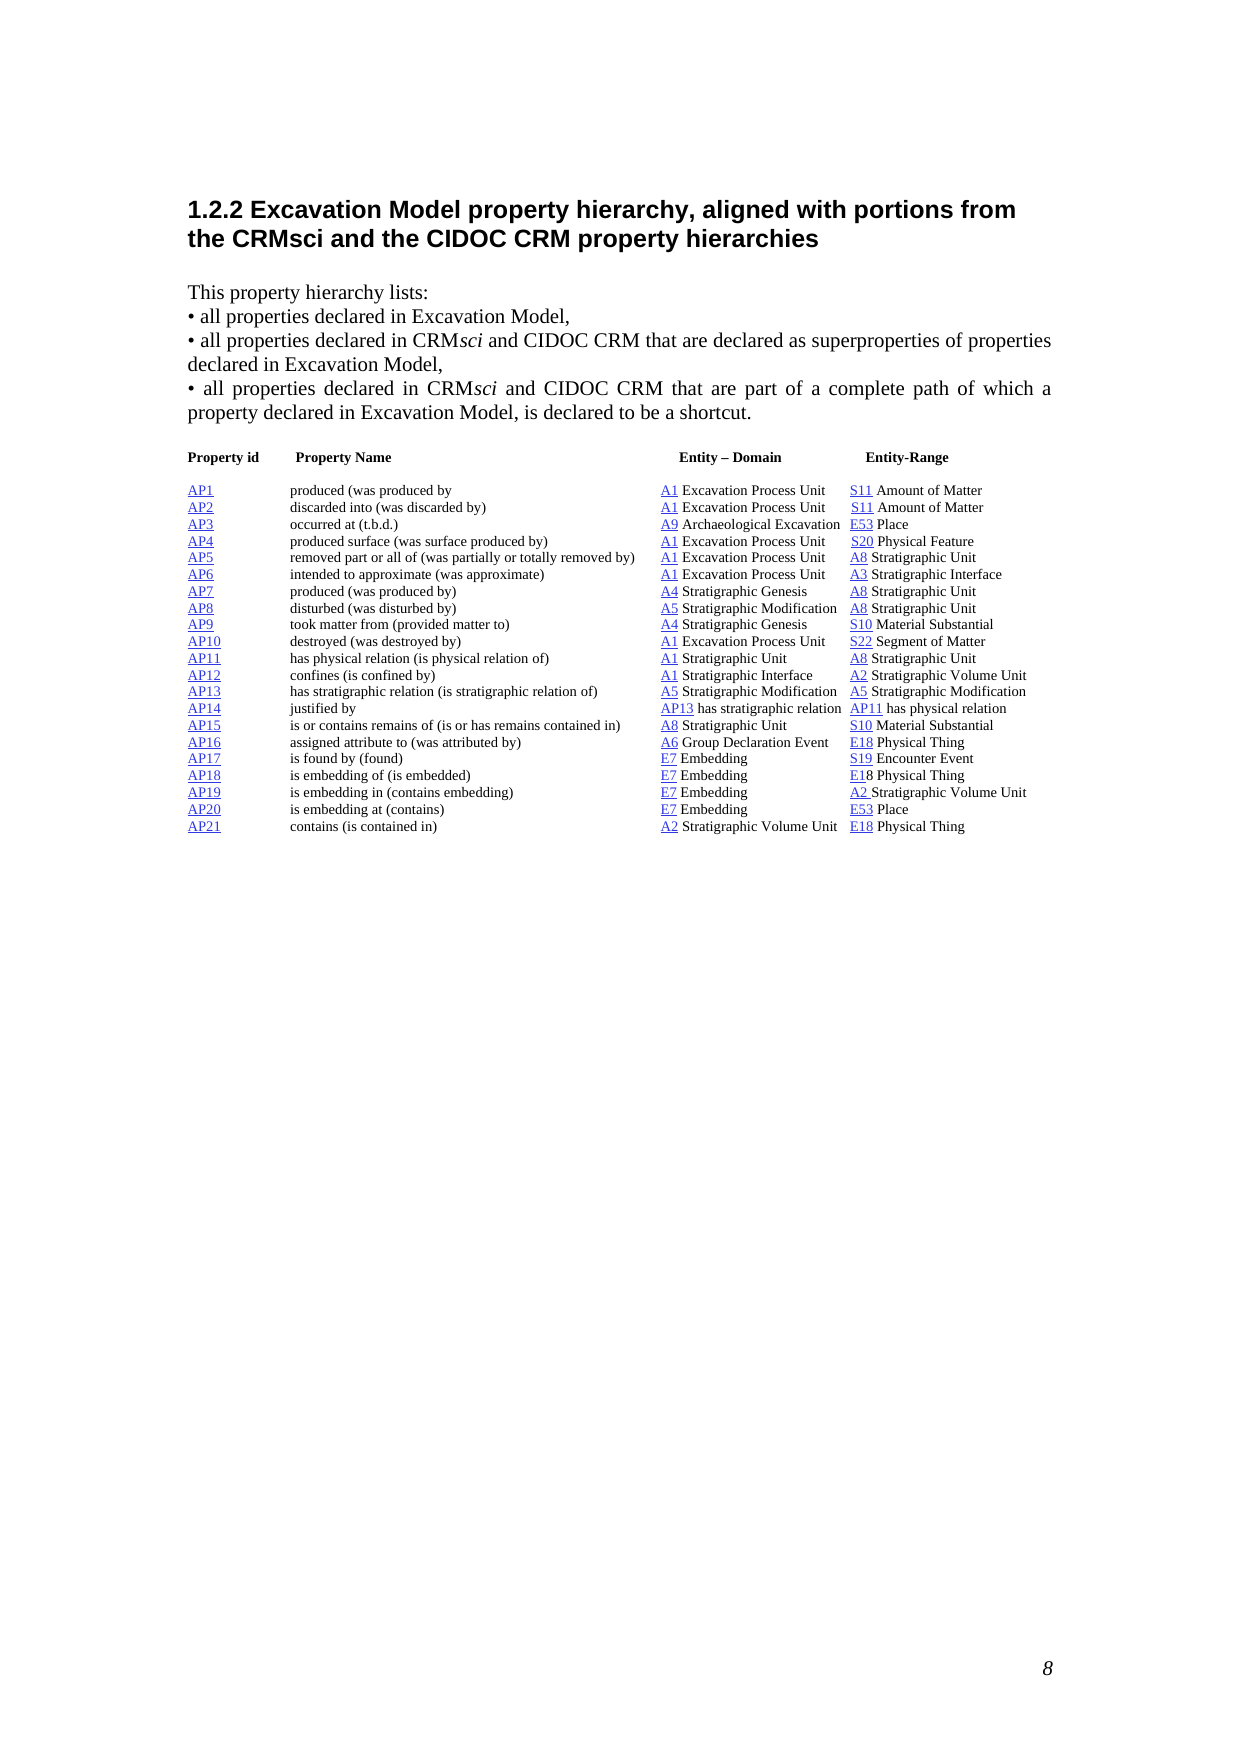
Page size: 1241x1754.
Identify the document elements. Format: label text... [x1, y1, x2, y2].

text AP1 produced (was produced by A1 Excavation Process Unit S11 Amount of Matter [187, 482, 1053, 499]
text AP18 is embedding of (is embedded) E7 Embedding E18 Physical Thing [187, 767, 1053, 784]
text AP6 intended to approximate (was approximate) A1 Excavation Process Unit A3 Stratigraphic Interface [187, 566, 1053, 583]
subtitle 1.2.2 Excavation Model property hierarchy, aligned with portions from the CRMsci and the CIDOC CRM property hierarchies [187, 195, 1053, 252]
text AP9 took matter from (provided matter to) A4 Stratigraphic Genesis S10 Material Substantial [187, 616, 1053, 633]
text AP4 produced surface (was surface produced by) A1 Excavation Process Unit S20 Physical Feature [187, 532, 1053, 549]
text AP2 discarded into (was discarded by) A1 Excavation Process Unit S11 Amount of Matter [187, 499, 1053, 516]
text AP20 is embedding at (contains) E7 Embedding E53 Place [187, 801, 1053, 817]
text AP17 is found by (found) E7 Embedding S19 Encounter Event [187, 750, 1053, 767]
text AP5 removed part or all of (was partially or totally removed by) A1 Excavation Process Unit A8 Stratigraphic Unit [187, 549, 1053, 566]
text AP10 destroyed (was destroyed by) A1 Excavation Process Unit S22 Segment of Matter [187, 633, 1053, 650]
text AP15 is or contains remains of (is or has remains contained in) A8 Stratigraphic Unit S10 Material Substantial [187, 717, 1053, 733]
text AP21 contains (is contained in) A2 Stratigraphic Volume Unit E18 Physical Thing [187, 817, 1053, 834]
text AP13 has stratigraphic relation (is stratigraphic relation of) A5 Stratigraphic Modification A5 Stratigraphic Modification [187, 683, 1053, 700]
text AP8 disturbed (was disturbed by) A5 Stratigraphic Modification A8 Stratigraphic Unit [187, 599, 1053, 616]
text AP19 is embedding in (contains embedding) E7 Embedding A2 Stratigraphic Volume Unit [187, 784, 1053, 801]
text AP3 occurred at (t.b.d.) A9 Archaeological Excavation E53 Place [187, 516, 1053, 532]
text AP12 confines (is confined by) A1 Stratigraphic Interface A2 Stratigraphic Volume Unit [187, 666, 1053, 683]
text • all properties declared in CRMsci and CIDOC CRM that are part of a complete path of which a property declared in Excavation Model, is declared to be a shortcut. [187, 376, 1053, 424]
text • all properties declared in CRMsci and CIDOC CRM that are declared as superproperties of properties declared in Excavation Model, [187, 328, 1053, 376]
text AP7 produced (was produced by) A4 Stratigraphic Genesis A8 Stratigraphic Unit [187, 583, 1053, 599]
text Property id Property Name Entity – Domain Entity-Range [187, 448, 1053, 465]
text AP11 has physical relation (is physical relation of) A1 Stratigraphic Unit A8 Stratigraphic Unit [187, 650, 1053, 666]
text AP14 justified by AP13 has stratigraphic relation AP11 has physical relation [187, 700, 1053, 717]
text • all properties declared in Excavation Model, [187, 304, 1053, 328]
text This property hierarchy lists: [187, 280, 1053, 304]
text AP16 assigned attribute to (was attributed by) A6 Group Declaration Event E18 Physical Thing [187, 733, 1053, 750]
